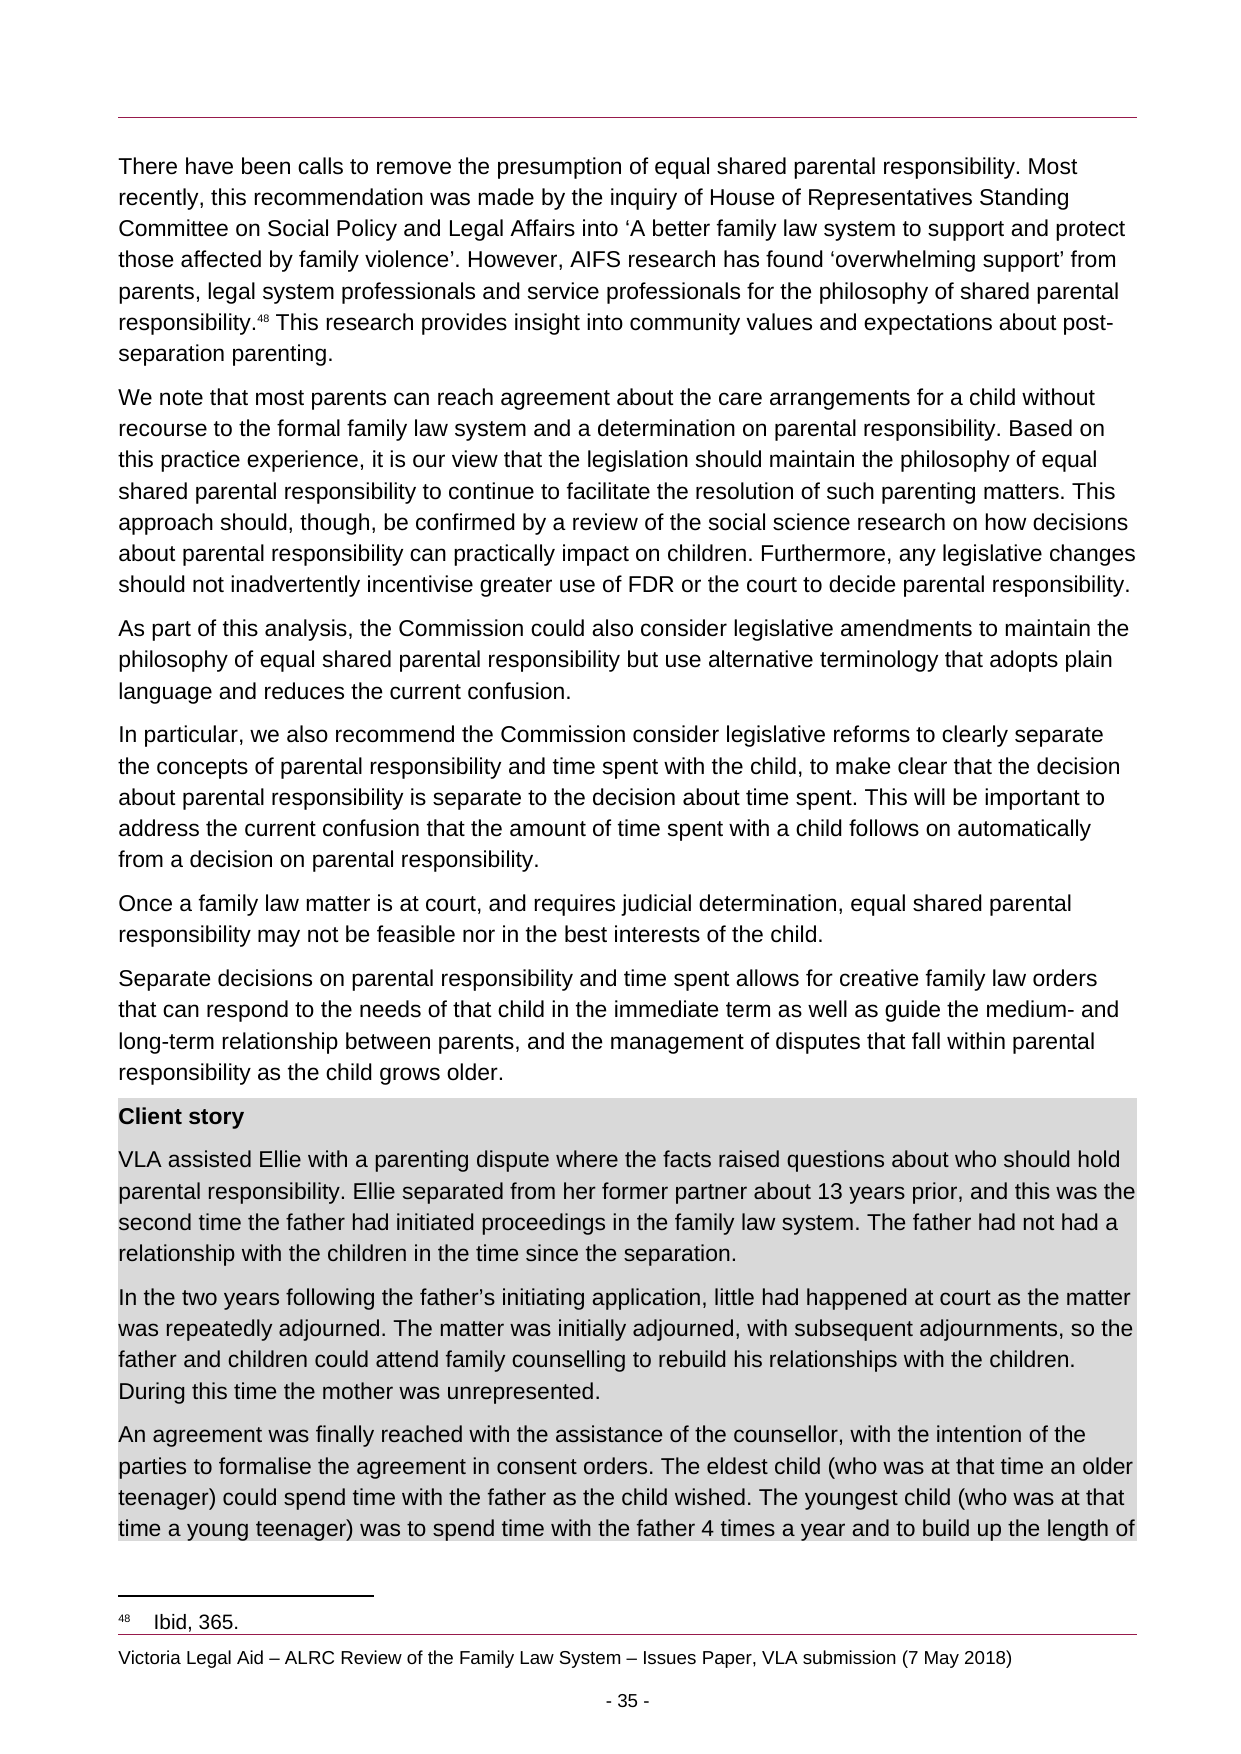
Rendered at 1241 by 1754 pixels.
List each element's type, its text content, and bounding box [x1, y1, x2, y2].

text As part of this analysis, the Commission could also consider legislative amendments to maintain the philosophy of equal shared parental responsibility but use alternative terminology that adopts plain language and reduces the current confusion. [118, 610, 1137, 704]
text There have been calls to remove the presumption of equal shared parental responsibility. Most recently, this recommendation was made by the inquiry of House of Representatives Standing Committee on Social Policy and Legal Affairs into ‘A better family law system to support and protect those affected by family violence’. However, AIFS research has found ‘overwhelming support’ from parents, legal system professionals and service professionals for the philosophy of shared parental responsibility. This research provides insight into community values and expectations about post-separation parenting. [118, 148, 1137, 366]
text In the two years following the father’s initiating application, little had happened at court as the matter was repeatedly adjourned. The matter was initially adjourned, with subsequent adjournments, so the father and children could attend family counselling to rebuild his relationships with the children. During this time the mother was unrepresented. [118, 1279, 1137, 1404]
text Separate decisions on parental responsibility and time spent allows for creative family law orders that can respond to the needs of that child in the immediate term as well as guide the medium- and long-term relationship between parents, and the management of disputes that fall within parental responsibility as the child grows older. [118, 960, 1137, 1085]
text Once a family law matter is at court, and requires judicial determination, equal shared parental responsibility may not be feasible nor in the best interests of the child. [118, 885, 1137, 948]
text VLA assisted Ellie with a parenting dispute where the facts raised questions about who should hold parental responsibility. Ellie separated from her former partner about 13 years prior, and this was the second time the father had initiated proceedings in the family law system. The father had not had a relationship with the children in the time since the separation. [118, 1141, 1137, 1266]
text We note that most parents can reach agreement about the care arrangements for a child without recourse to the formal family law system and a determination on parental responsibility. Based on this practice experience, it is our view that the legislation should maintain the philosophy of equal shared parental responsibility to continue to facilitate the resolution of such parenting matters. This approach should, though, be confirmed by a review of the social science research on how decisions about parental responsibility can practically impact on children. Furthermore, any legislative changes should not inadvertently incentivise greater use of FDR or the court to decide parental responsibility. [118, 379, 1137, 598]
text In particular, we also recommend the Commission consider legislative reforms to clearly separate the concepts of parental responsibility and time spent with the child, to make clear that the decision about parental responsibility is separate to the decision about time spent. This will be important to address the current confusion that the amount of time spent with a child follows on automatically from a decision on parental responsibility. [118, 716, 1137, 873]
text Client story [118, 1098, 1137, 1129]
